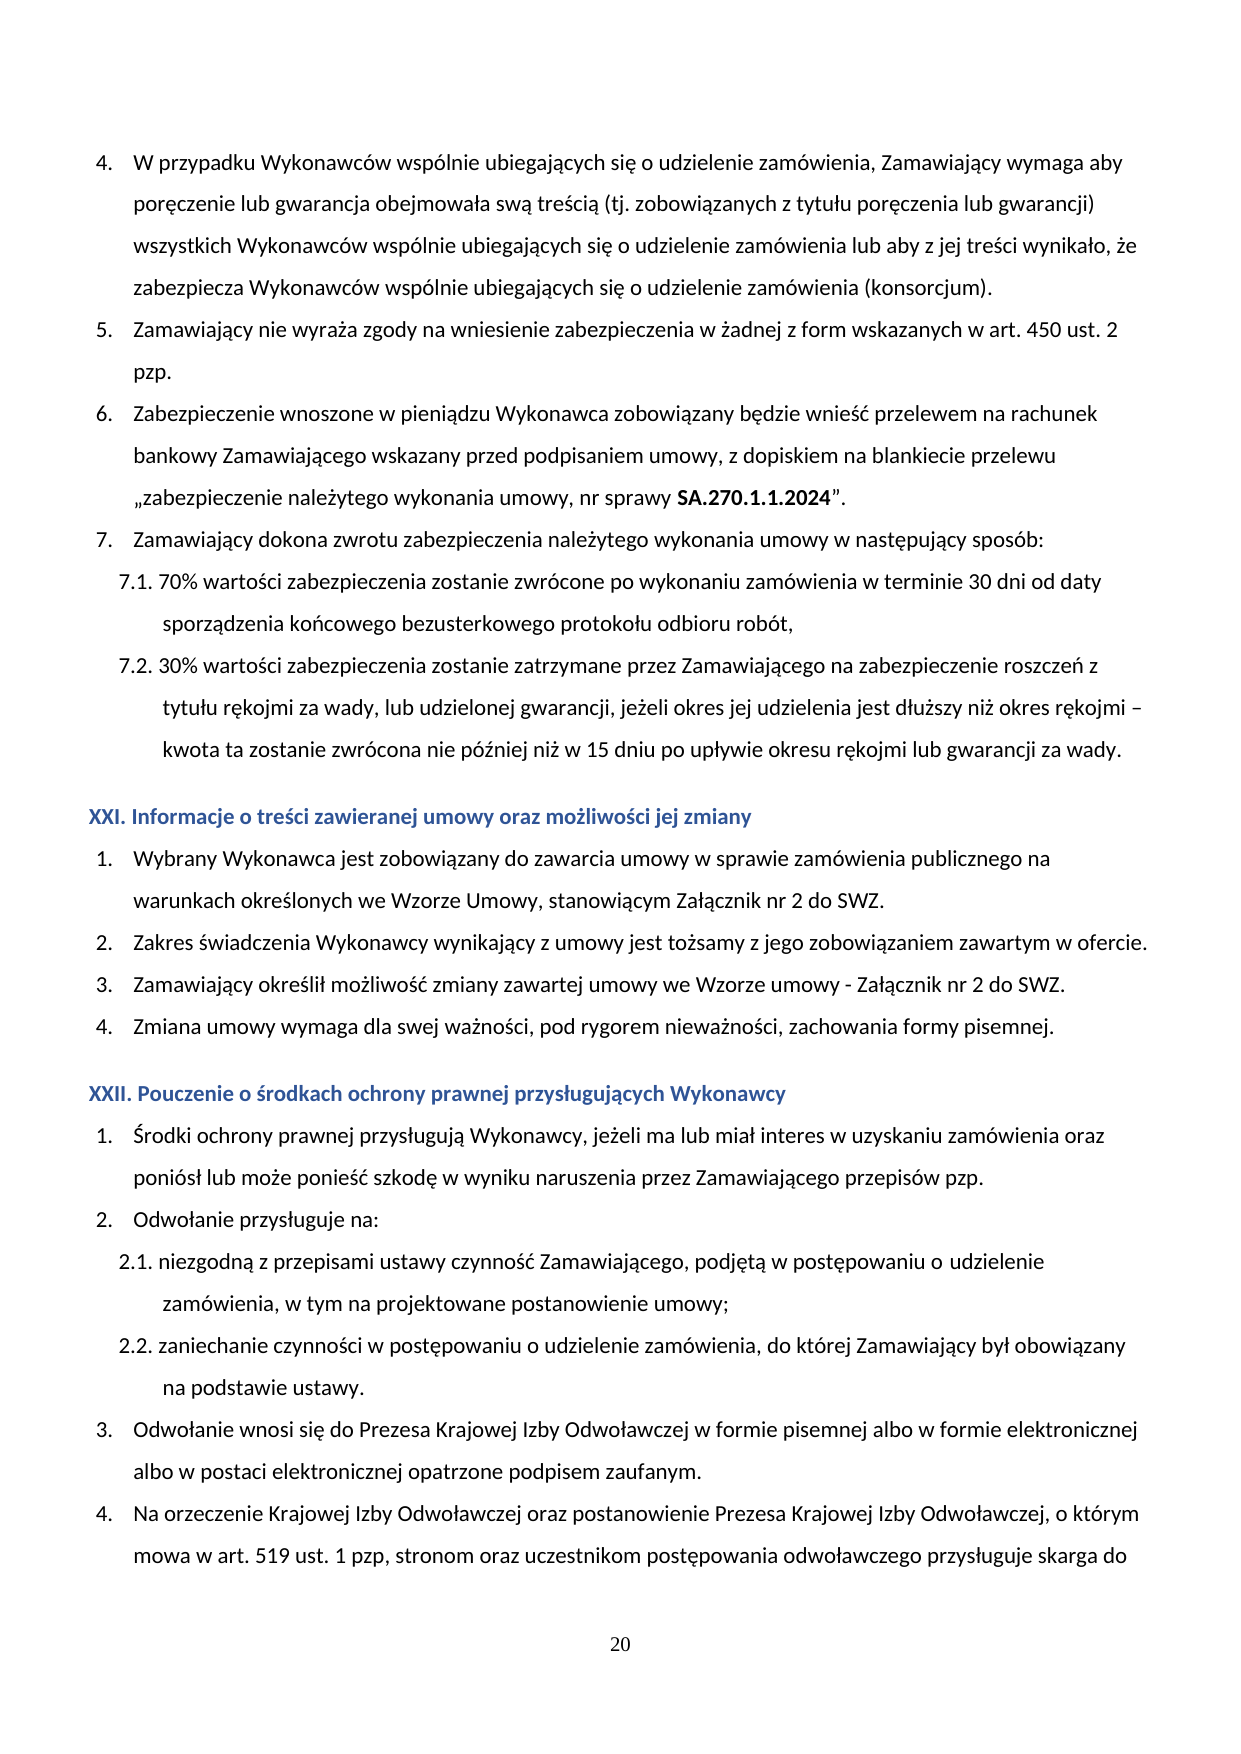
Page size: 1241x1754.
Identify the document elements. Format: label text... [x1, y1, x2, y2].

list Zabezpieczenie wnoszone w pieniądzu Wykonawca zobowiązany będzie wnieść przelewem na rachunek bankowy Zamawiającego wskazany przed podpisaniem umowy, z dopiskiem na blankiecie przelewu „zabezpieczenie należytego wykonania umowy, nr sprawy SA.270.1.1.2024”. [96, 399, 1152, 511]
text 2.1. niezgodną z przepisami ustawy czynność Zamawiającego, podjętą w postępowaniu o udzielenie zamówienia, w tym na projektowane postanowienie umowy; [118, 1247, 1152, 1317]
list Zamawiający określił możliwość zmiany zawartej umowy we Wzorze umowy - Załącznik nr 2 do SWZ. [96, 970, 1152, 998]
list Zamawiający nie wyraża zgody na wniesienie zabezpieczenia w żadnej z form wskazanych w art. 450 ust. 2 pzp. [96, 316, 1152, 386]
list Środki ochrony prawnej przysługują Wykonawcy, jeżeli ma lub miał interes w uzyskaniu zamówienia oraz poniósł lub może ponieść szkodę w wyniku naruszenia przez Zamawiającego przepisów pzp. [96, 1121, 1152, 1191]
list Wybrany Wykonawca jest zobowiązany do zawarcia umowy w sprawie zamówienia publicznego na warunkach określonych we Wzorze Umowy, stanowiącym Załącznik nr 2 do SWZ. [96, 844, 1152, 914]
list Odwołanie przysługuje na: [96, 1205, 1152, 1233]
text 7.1. 70% wartości zabezpieczenia zostanie zwrócone po wykonaniu zamówienia w terminie 30 dni od daty sporządzenia końcowego bezusterkowego protokołu odbioru robót, [118, 567, 1152, 637]
list W przypadku Wykonawców wspólnie ubiegających się o udzielenie zamówienia, Zamawiający wymaga aby poręczenie lub gwarancja obejmowała swą treścią (tj. zobowiązanych z tytułu poręczenia lub gwarancji) wszystkich Wykonawców wspólnie ubiegających się o udzielenie zamówienia lub aby z jej treści wynikało, że zabezpiecza Wykonawców wspólnie ubiegających się o udzielenie zamówienia (konsorcjum). [96, 148, 1152, 302]
list Zamawiający dokona zwrotu zabezpieczenia należytego wykonania umowy w następujący sposób: [96, 525, 1152, 553]
text 2.2. zaniechanie czynności w postępowaniu o udzielenie zamówienia, do której Zamawiający był obowiązany na podstawie ustawy. [118, 1331, 1152, 1401]
subtitle XXII. Pouczenie o środkach ochrony prawnej przysługujących Wykonawcy [89, 1079, 1152, 1107]
text 7.2. 30% wartości zabezpieczenia zostanie zatrzymane przez Zamawiającego na zabezpieczenie roszczeń z tytułu rękojmi za wady, lub udzielonej gwarancji, jeżeli okres jej udzielenia jest dłuższy niż okres rękojmi – kwota ta zostanie zwrócona nie później niż w 15 dniu po upływie okresu rękojmi lub gwarancji za wady. [118, 651, 1152, 763]
list Zakres świadczenia Wykonawcy wynikający z umowy jest tożsamy z jego zobowiązaniem zawartym w ofercie. [96, 928, 1152, 956]
list Odwołanie wnosi się do Prezesa Krajowej Izby Odwoławczej w formie pisemnej albo w formie elektronicznej albo w postaci elektronicznej opatrzone podpisem zaufanym. [96, 1415, 1152, 1485]
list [96, 1499, 1152, 1569]
subtitle XXI. Informacje o treści zawieranej umowy oraz możliwości jej zmiany [89, 802, 1152, 830]
list Zmiana umowy wymaga dla swej ważności, pod rygorem nieważności, zachowania formy pisemnej. [96, 1012, 1152, 1040]
